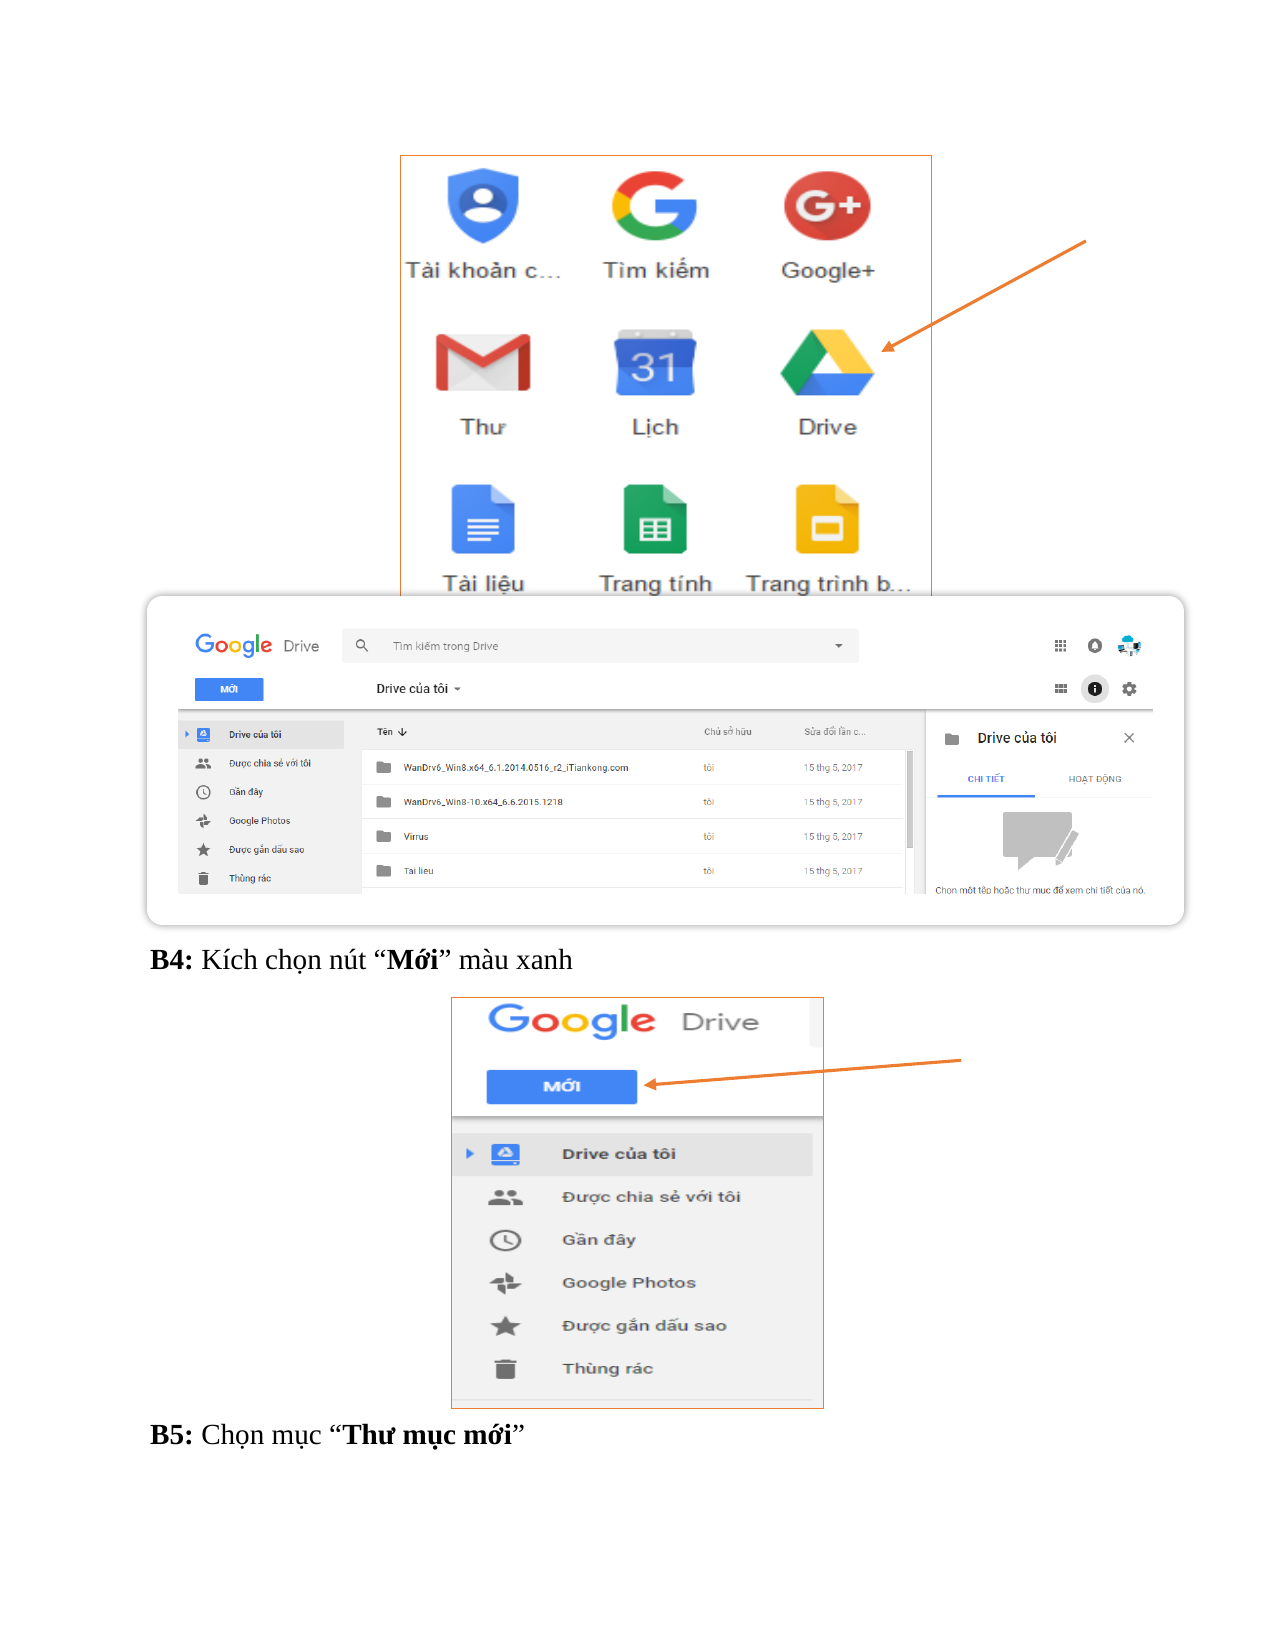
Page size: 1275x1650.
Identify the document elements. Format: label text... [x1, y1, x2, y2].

text B5: Chọn mục “Thư mục mới” [150, 1417, 1125, 1451]
text B4: Kích chọn nút “Mới” màu xanh [150, 942, 1125, 976]
picture [178, 627, 1153, 894]
picture [452, 998, 823, 1408]
picture [401, 156, 931, 596]
